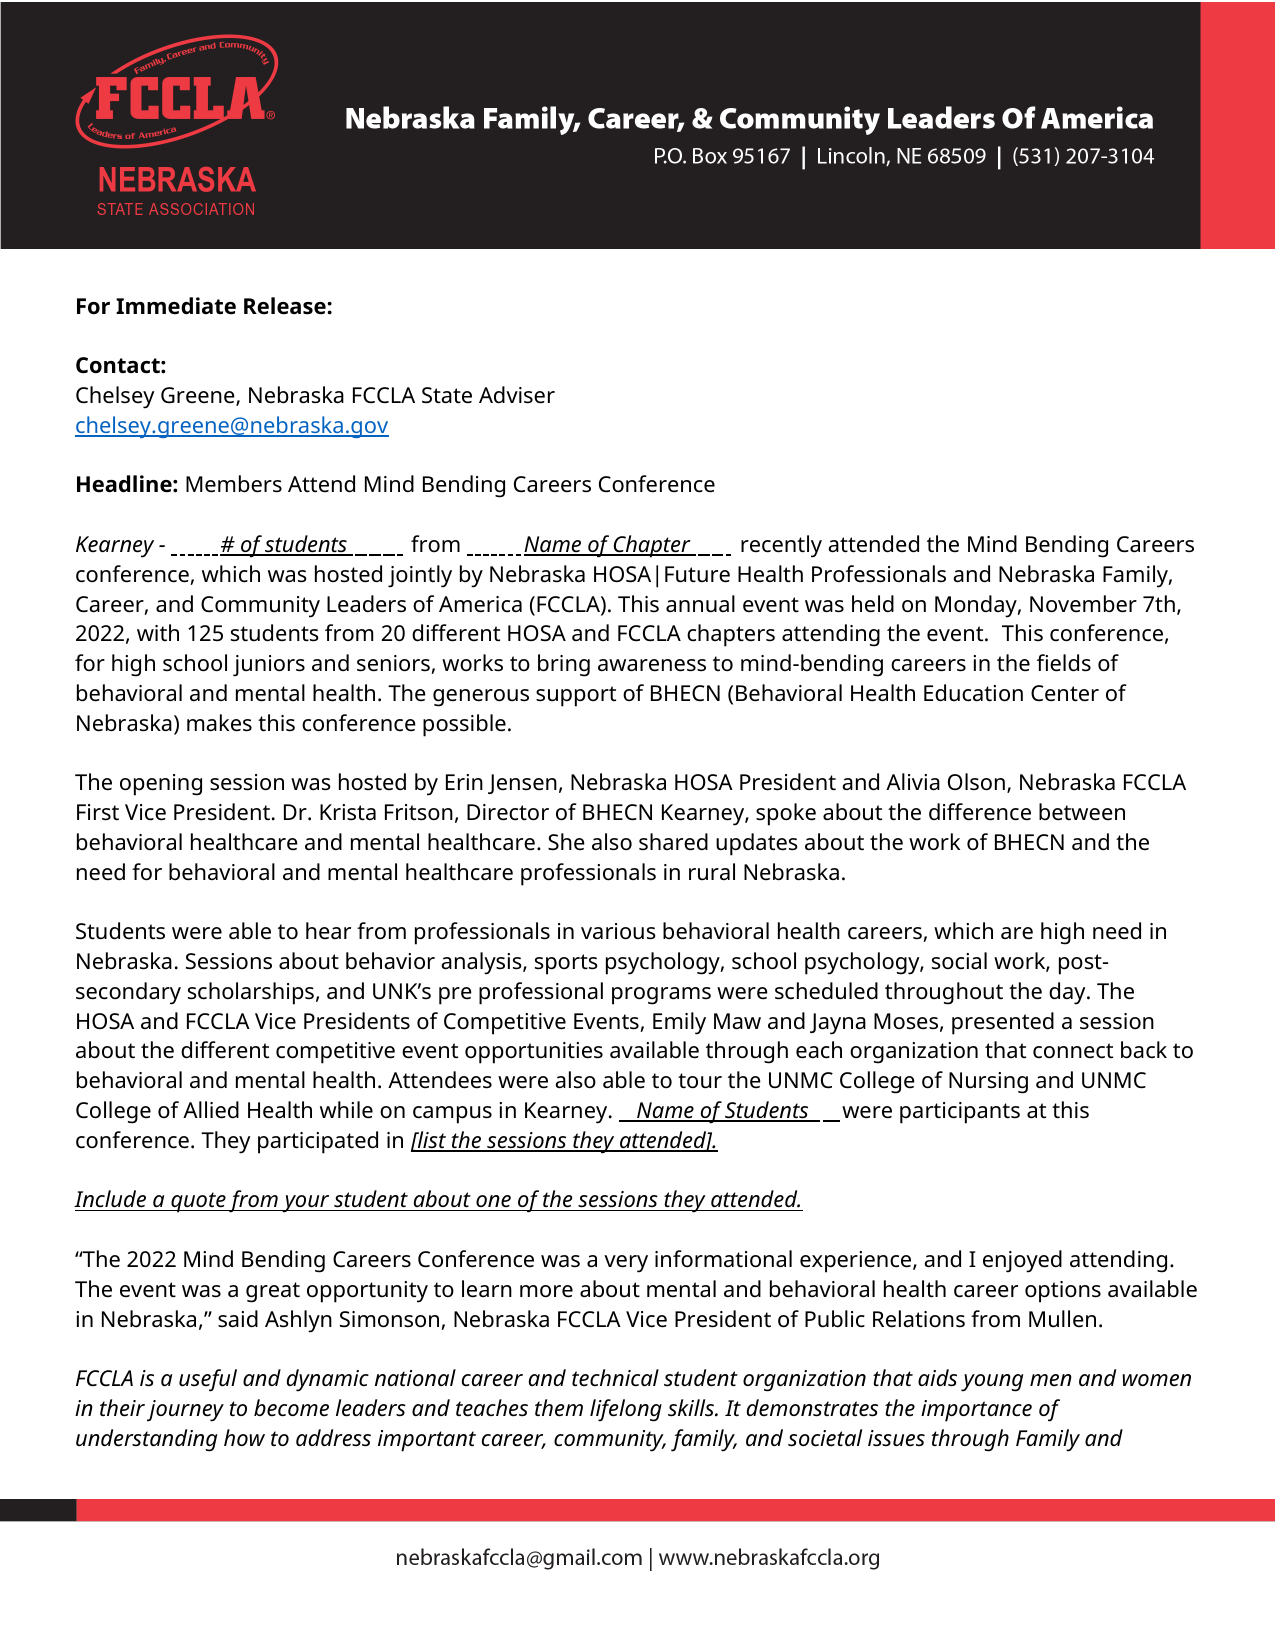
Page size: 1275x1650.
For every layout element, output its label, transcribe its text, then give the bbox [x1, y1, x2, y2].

picture [0, 2, 1275, 249]
text Headline: Members Attend Mind Bending Careers Conference [75, 469, 1200, 499]
text Contact: [75, 350, 1200, 380]
text The opening session was hosted by Erin Jensen, Nebraska HOSA President and Alivia Olson, Nebraska FCCLA First Vice President. Dr. Krista Fritson, Director of BHECN Kearney, spoke about the difference between behavioral healthcare and mental healthcare. She also shared updates about the work of BHECN and the need for behavioral and mental healthcare professionals in rural Nebraska. [75, 767, 1200, 886]
text “The 2022 Mind Bending Careers Conference was a very informational experience, and I enjoyed attending. The event was a great opportunity to learn more about mental and behavioral health career options available in Nebraska,” said Ashlyn Simonson, Nebraska FCCLA Vice President of Public Relations from Mullen. [75, 1244, 1200, 1333]
text Include a quote from your student about one of the sessions they attended. [75, 1184, 1200, 1214]
picture [0, 1499, 1275, 1575]
text Kearney - # of students from Name of Chapter recently attended the Mind Bending Careers conference, which was hosted jointly by Nebraska HOSA|Future Health Professionals and Nebraska Family, Career, and Community Leaders of America (FCCLA). This annual event was held on Monday, November 7th, 2022, with 125 students from 20 different HOSA and FCCLA chapters attending the event. This conference, for high school juniors and seniors, works to bring awareness to mind-bending careers in the fields of behavioral and mental health. The generous support of BHECN (Behavioral Health Education Center of Nebraska) makes this conference possible. [75, 529, 1200, 737]
text chelsey.greene@nebraska.gov [75, 410, 1200, 439]
text Chelsey Greene, Nebraska FCCLA State Adviser [75, 380, 1200, 410]
text For Immediate Release: [75, 291, 1200, 320]
text Students were able to hear from professionals in various behavioral health careers, which are high need in Nebraska. Sessions about behavior analysis, sports psychology, school psychology, social work, post-secondary scholarships, and UNK’s pre professional programs were scheduled throughout the day. The HOSA and FCCLA Vice Presidents of Competitive Events, Emily Maw and Jayna Moses, presented a session about the different competitive event opportunities available through each organization that connect back to behavioral and mental health. Attendees were also able to tour the UNMC College of Nursing and UNMC College of Allied Health while on campus in Kearney. Name of Students were participants at this conference. They participated in [list the sessions they attended]. [75, 916, 1200, 1154]
